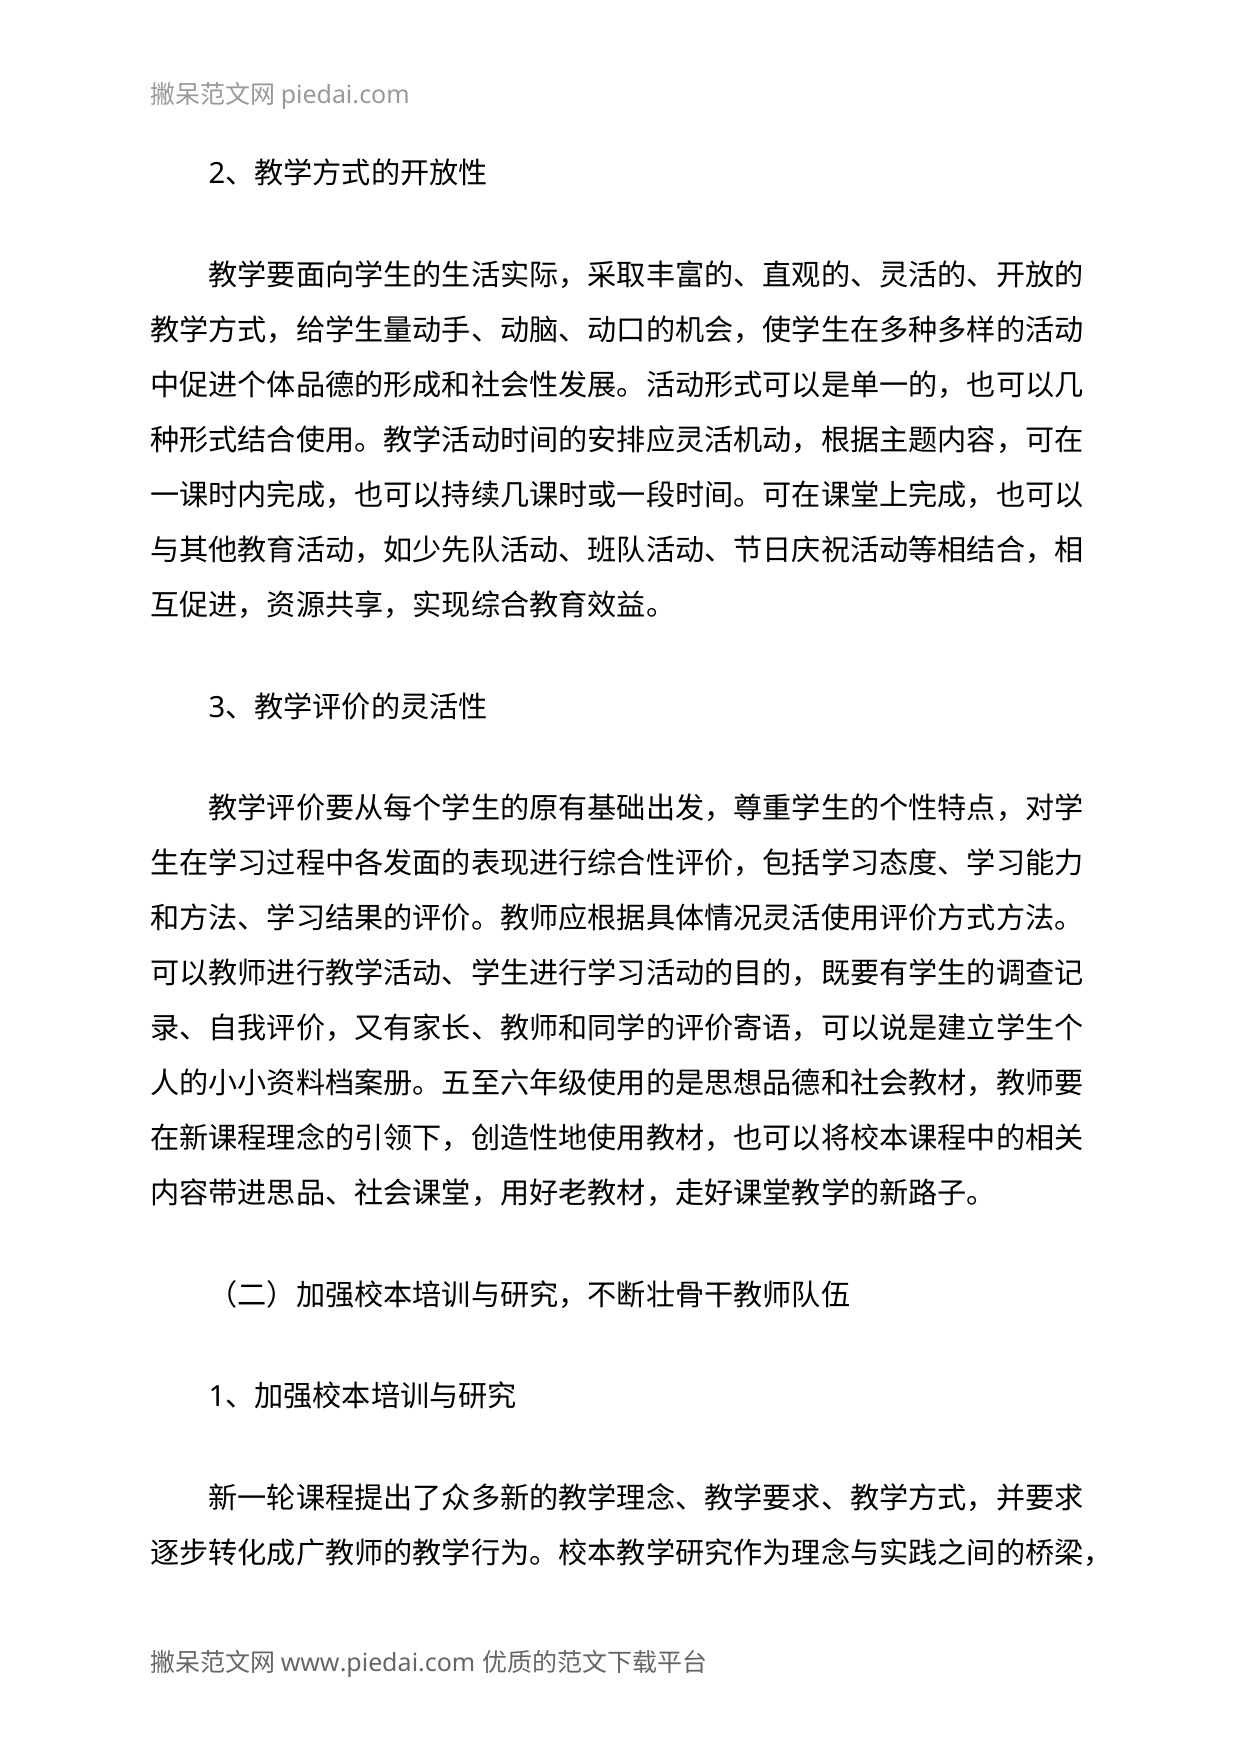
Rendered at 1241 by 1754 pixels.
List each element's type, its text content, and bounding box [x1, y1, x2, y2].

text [150, 1475, 1090, 1572]
text 教学要面向学生的生活实际，采取丰富的、直观的、灵活的、开放的教学方式，给学生量动手、动脑、动口的机会，使学生在多种多样的活动中促进个体品德的形成和社会性发展。活动形式可以是单一的，也可以几种形式结合使用。教学活动时间的安排应灵活机动，根据主题内容，可在一课时内完成，也可以持续几课时或一段时间。可在课堂上完成，也可以与其他教育活动，如少先队活动、班队活动、节日庆祝活动等相结合，相互促进，资源共享，实现综合教育效益。 [150, 252, 1090, 624]
text （二）加强校本培训与研究，不断壮骨干教师队伍 [150, 1271, 1090, 1313]
text 3、教学评价的灵活性 [150, 683, 1090, 726]
text 1、加强校本培训与研究 [150, 1373, 1090, 1415]
text 2、教学方式的开放性 [150, 150, 1090, 192]
text 教学评价要从每个学生的原有基础出发，尊重学生的个性特点，对学生在学习过程中各发面的表现进行综合性评价，包括学习态度、学习能力和方法、学习结果的评价。教师应根据具体情况灵活使用评价方式方法。可以教师进行教学活动、学生进行学习活动的目的，既要有学生的调查记录、自我评价，又有家长、教师和同学的评价寄语，可以说是建立学生个人的小小资料档案册。五至六年级使用的是思想品德和社会教材，教师要在新课程理念的引领下，创造性地使用教材，也可以将校本课程中的相关内容带进思品、社会课堂，用好老教材，走好课堂教学的新路子。 [150, 785, 1090, 1212]
